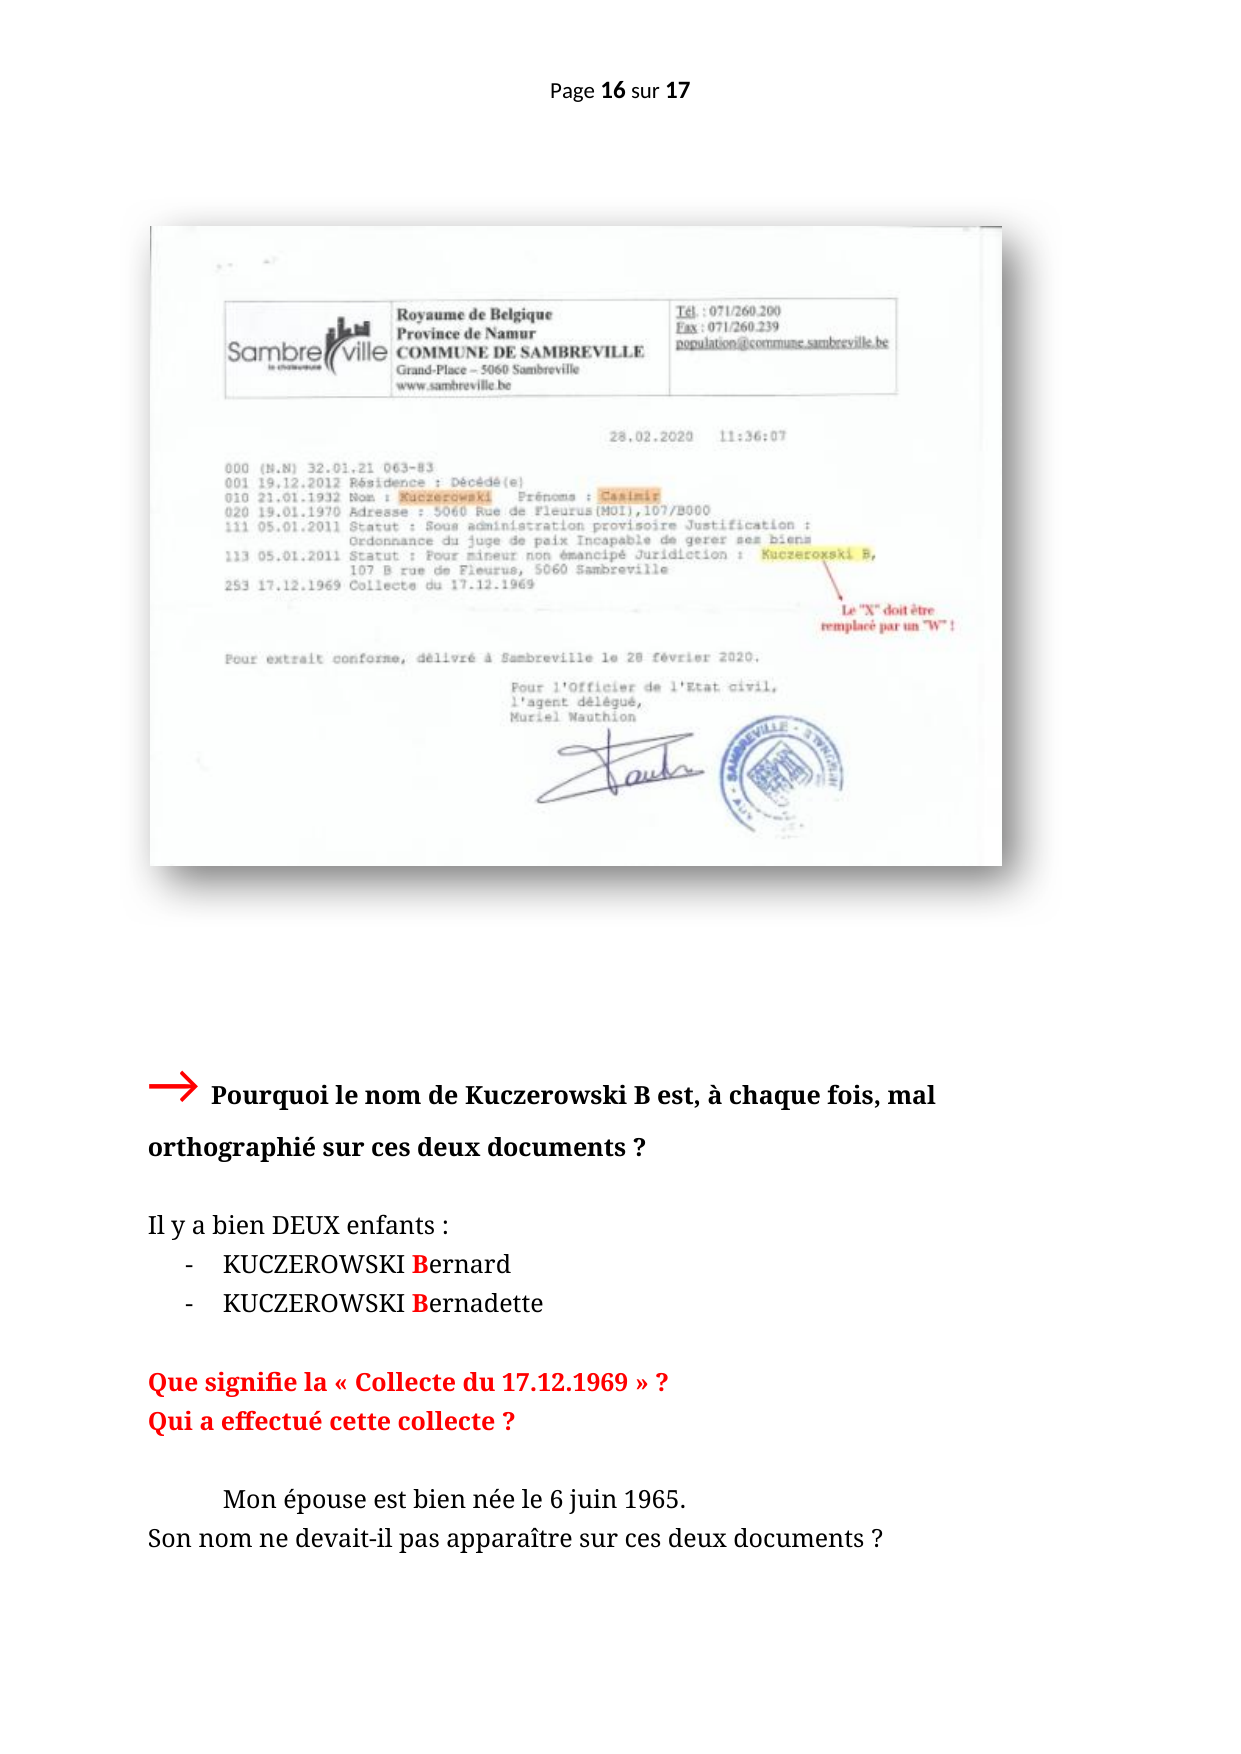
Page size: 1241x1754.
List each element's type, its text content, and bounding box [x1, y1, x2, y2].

list KUCZEROWSKI Bernadette [185, 1286, 1093, 1320]
list Mon épouse est bien née le 6 juin 1965. [223, 1482, 1093, 1516]
text Qui a effectué cette collecte ? [148, 1404, 1093, 1438]
list KUCZEROWSKI Bernard [185, 1247, 1093, 1281]
text → Pourquoi le nom de Kuczerowski B est, à chaque fois, mal [200, 1048, 1093, 1119]
picture [150, 226, 1002, 866]
text orthographié sur ces deux documents ? [148, 1129, 1093, 1163]
text Que signifie la « Collecte du 17.12.1969 » ? [148, 1364, 1093, 1398]
text Son nom ne devait-il pas apparaître sur ces deux documents ? [148, 1521, 1093, 1555]
text Il y a bien DEUX enfants : [148, 1208, 1093, 1242]
